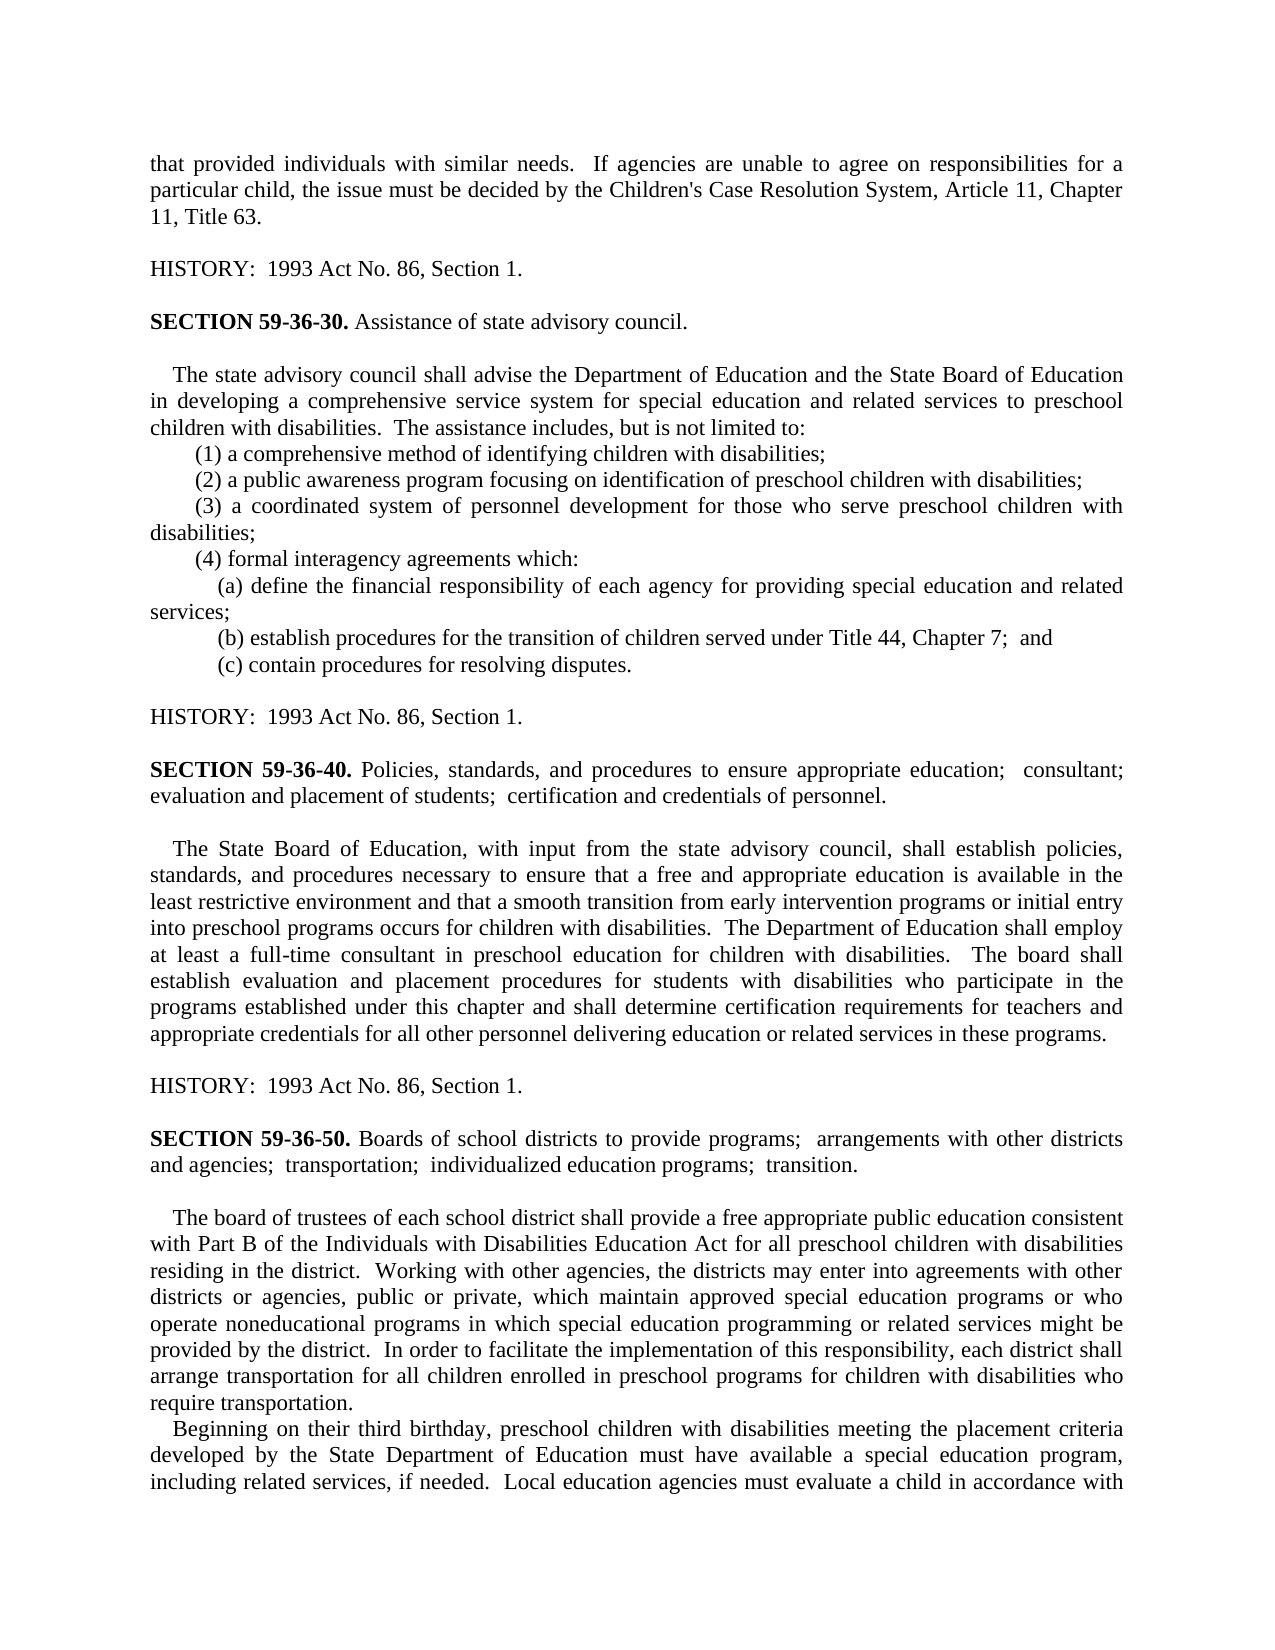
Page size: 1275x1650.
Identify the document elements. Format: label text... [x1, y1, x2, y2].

text SECTION 59-36-30. Assistance of state advisory council. [150, 308, 1125, 334]
text HISTORY: 1993 Act No. 86, Section 1. [150, 255, 1125, 282]
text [150, 1415, 1125, 1494]
text The State Board of Education, with input from the state advisory council, shall establish policies, standards, and procedures necessary to ensure that a free and appropriate education is available in the least restrictive environment and that a smooth transition from early intervention programs or initial entry into preschool programs occurs for children with disabilities. The Department of Education shall employ at least a full-time consultant in preschool education for children with disabilities. The board shall establish evaluation and placement procedures for students with disabilities who participate in the programs established under this chapter and shall determine certification requirements for teachers and appropriate credentials for all other personnel delivering education or related services in these programs. [150, 835, 1125, 1046]
text The state advisory council shall advise the Department of Education and the State Board of Education in developing a comprehensive service system for special education and related services to preschool children with disabilities. The assistance includes, but is not limited to: [150, 361, 1125, 440]
text (a) define the financial responsibility of each agency for providing special education and related services; [150, 572, 1125, 624]
text (1) a comprehensive method of identifying children with disabilities; [150, 440, 1125, 466]
text HISTORY: 1993 Act No. 86, Section 1. [150, 1072, 1125, 1099]
text (4) formal interagency agreements which: [150, 545, 1125, 572]
text (2) a public awareness program focusing on identification of preschool children with disabilities; [150, 466, 1125, 493]
text The board of trustees of each school district shall provide a free appropriate public education consistent with Part B of the Individuals with Disabilities Education Act for all preschool children with disabilities residing in the district. Working with other agencies, the districts may enter into agreements with other districts or agencies, public or private, which maintain approved special education programs or who operate noneducational programs in which special education programming or related services might be provided by the district. In order to facilitate the implementation of this responsibility, each district shall arrange transportation for all children enrolled in preschool programs for children with disabilities who require transportation. [150, 1204, 1125, 1415]
text SECTION 59-36-40. Policies, standards, and procedures to ensure appropriate education; consultant; evaluation and placement of students; certification and credentials of personnel. [150, 756, 1125, 809]
text (c) contain procedures for resolving disputes. [150, 651, 1125, 677]
text (b) establish procedures for the transition of children served under Title 44, Chapter 7; and [150, 624, 1125, 651]
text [150, 150, 1125, 229]
text SECTION 59-36-50. Boards of school districts to provide programs; arrangements with other districts and agencies; transportation; individualized education programs; transition. [150, 1125, 1125, 1178]
text HISTORY: 1993 Act No. 86, Section 1. [150, 703, 1125, 730]
text (3) a coordinated system of personnel development for those who serve preschool children with disabilities; [150, 493, 1125, 545]
